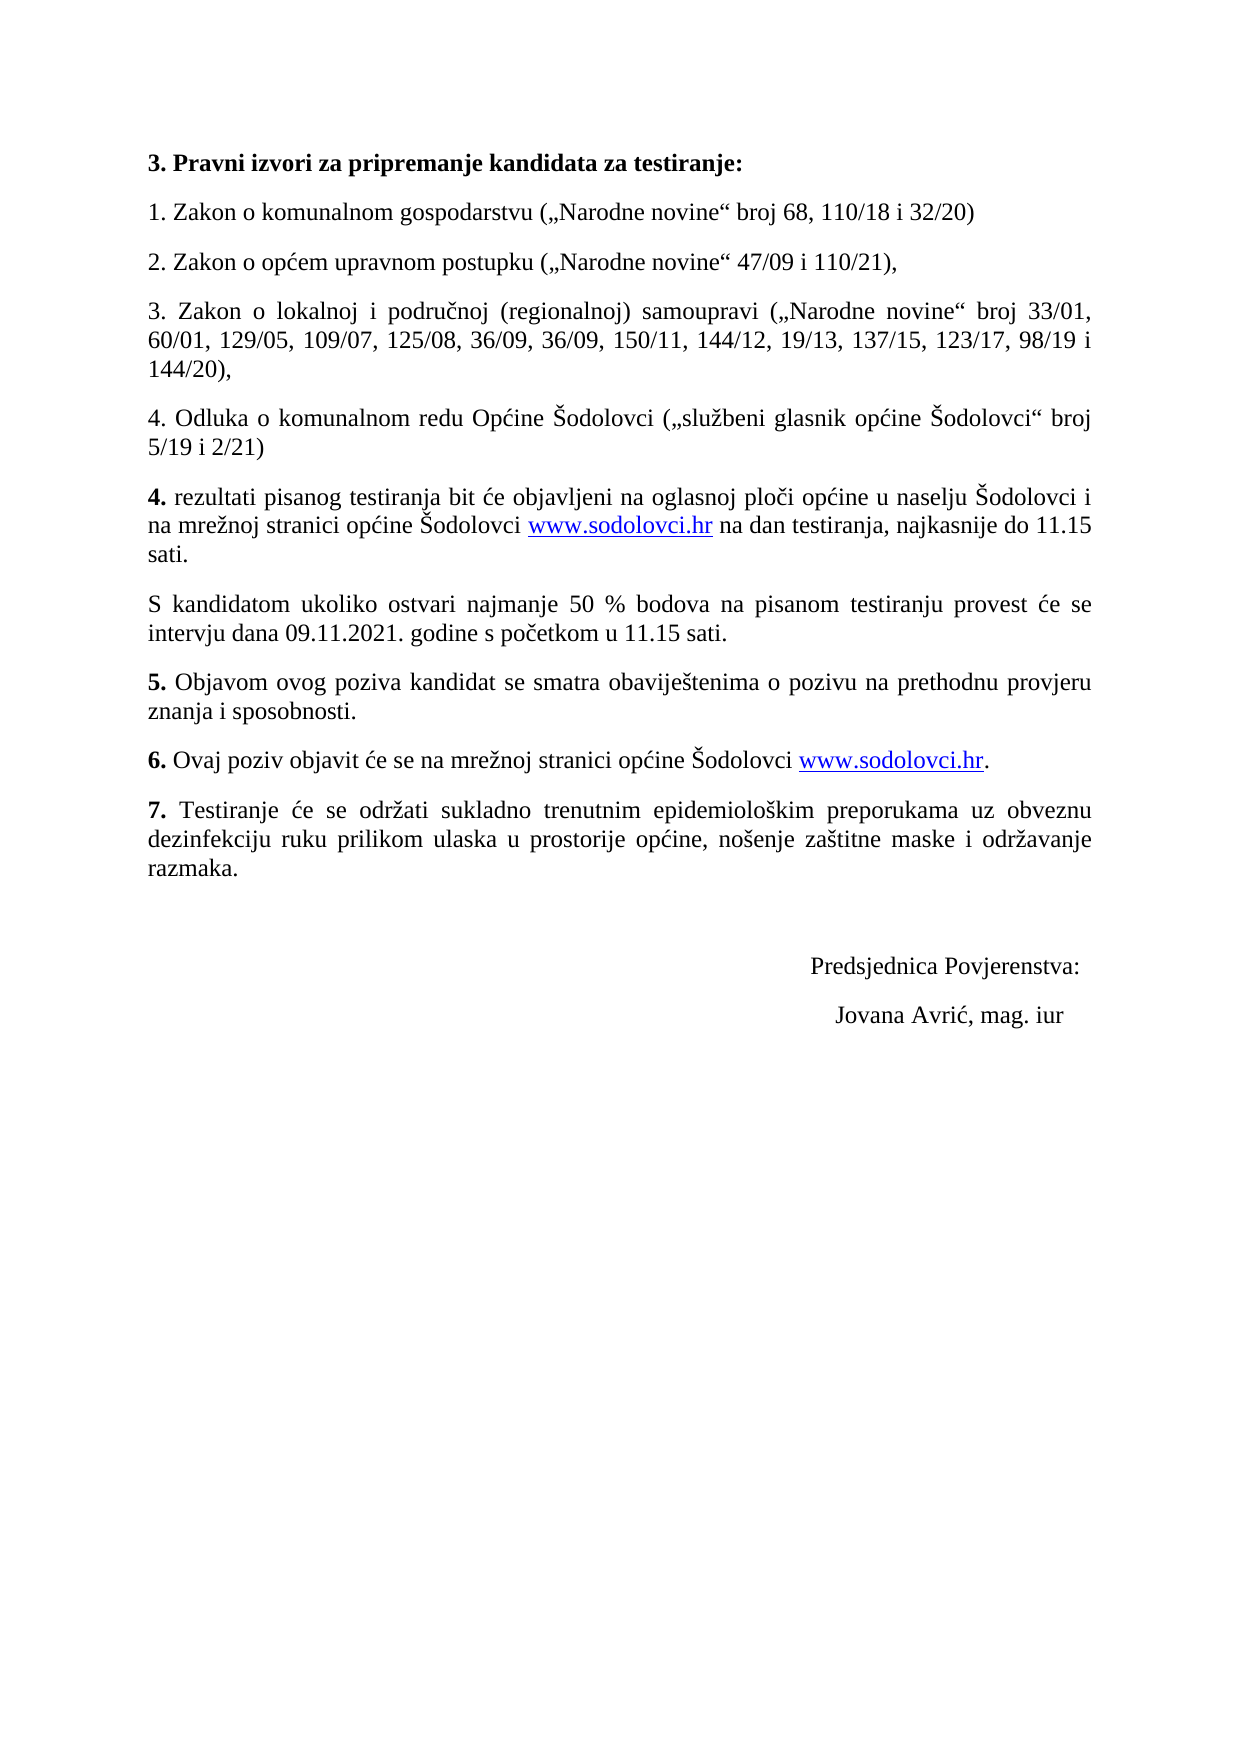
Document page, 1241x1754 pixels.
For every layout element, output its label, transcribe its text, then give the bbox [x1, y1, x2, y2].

text 5. Objavom ovog poziva kandidat se smatra obaviještenima o pozivu na prethodnu provjeru znanja i sposobnosti. [148, 667, 1093, 725]
text Predsjednica Povjerenstva: [148, 951, 1093, 980]
text 6. Ovaj poziv objavit će se na mrežnoj stranici općine Šodolovci www.sodolovci.hr. [148, 746, 1093, 774]
text Jovana Avrić, mag. iur [148, 1001, 1093, 1029]
text 2. Zakon o općem upravnom postupku („Narodne novine“ 47/09 i 110/21), [148, 247, 1093, 276]
text 3. Zakon o lokalnoj i područnoj (regionalnoj) samoupravi („Narodne novine“ broj 33/01, 60/01, 129/05, 109/07, 125/08, 36/09, 36/09, 150/11, 144/12, 19/13, 137/15, 123/17, 98/19 i 144/20), [148, 296, 1093, 383]
text 1. Zakon o komunalnom gospodarstvu („Narodne novine“ broj 68, 110/18 i 32/20) [148, 197, 1093, 226]
text S kandidatom ukoliko ostvari najmanje 50 % bodova na pisanom testiranju provest će se intervju dana 09.11.2021. godine s početkom u 11.15 sati. [148, 589, 1093, 646]
text 4. rezultati pisanog testiranja bit će objavljeni na oglasnoj ploči općine u naselju Šodolovci i na mrežnoj stranici općine Šodolovci www.sodolovci.hr na dan testiranja, najkasnije do 11.15 sati. [148, 482, 1093, 568]
text 7. Testiranje će se održati sukladno trenutnim epidemiološkim preporukama uz obveznu dezinfekciju ruku prilikom ulaska u prostorije općine, nošenje zaštitne maske i održavanje razmaka. [148, 795, 1093, 881]
text 3. Pravni izvori za pripremanje kandidata za testiranje: [148, 148, 1093, 176]
text 4. Odluka o komunalnom redu Općine Šodolovci („službeni glasnik općine Šodolovci“ broj 5/19 i 2/21) [148, 403, 1093, 461]
